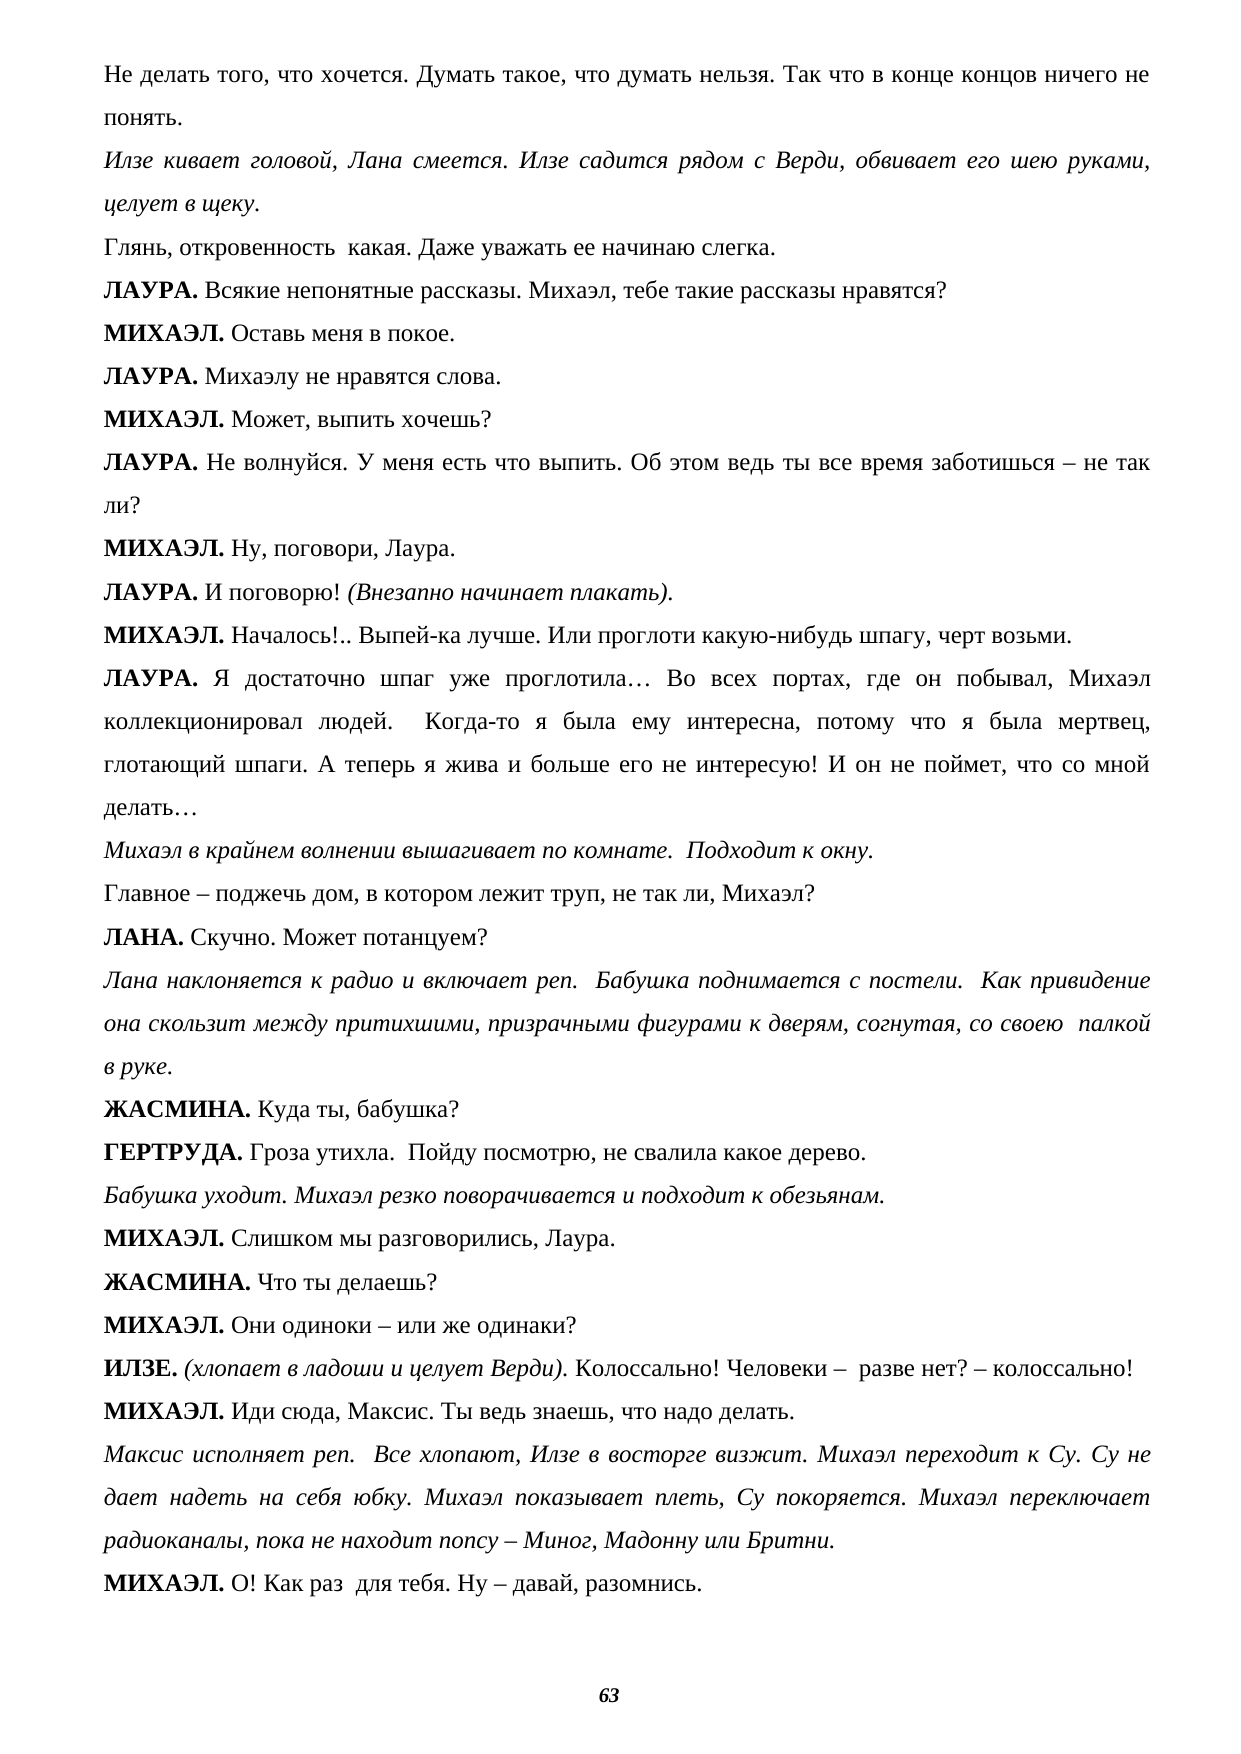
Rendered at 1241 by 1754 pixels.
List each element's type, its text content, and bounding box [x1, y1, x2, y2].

text ИЛЗЕ. (хлопает в ладоши и целует Верди). Колоссально! Человеки – разве нет? – колоссально! [103, 1353, 1152, 1382]
text ЛАУРА. Я достаточно шпаг уже проглотила… Во всех портах, где он побывал, Михаэл коллекционировал людей. Когда-то я была ему интересна, потому что я была мертвец, глотающий шпаги. А теперь я жива и больше его не интересую! И он не поймет, что со мной делать… [103, 663, 1152, 821]
text МИХАЭЛ. Оставь меня в покое. [103, 318, 1152, 347]
text ЛАУРА. Михаэлу не нравятся слова. [103, 361, 1152, 390]
text ЛАНА. Скучно. Может потанцуем? [103, 922, 1152, 950]
text МИХАЭЛ. Может, выпить хочешь? [103, 404, 1152, 433]
text Илзе кивает головой, Лана смеется. Илзе садится рядом с Верди, обвивает его шею руками, целует в щеку. [103, 145, 1152, 217]
text Глянь, откровенность какая. Даже уважать ее начинаю слегка. [103, 232, 1152, 260]
text Не делать того, что хочется. Думать такое, что думать нельзя. Так что в конце концов ничего не понять. [103, 59, 1152, 131]
text Михаэл в крайнем волнении вышагивает по комнате. Подходит к окну. [103, 835, 1152, 864]
text ЖАСМИНА. Куда ты, бабушка? [103, 1094, 1152, 1123]
text МИХАЭЛ. Началось!.. Выпей-ка лучше. Или проглоти какую-нибудь шпагу, черт возьми. [103, 620, 1152, 648]
text Бабушка уходит. Михаэл резко поворачивается и подходит к обезьянам. [103, 1180, 1152, 1209]
text Лана наклоняется к радио и включает реп. Бабушка поднимается с постели. Как привидение она скользит между притихшими, призрачными фигурами к дверям, согнутая, со своею палкой в руке. [103, 965, 1152, 1080]
text МИХАЭЛ. О! Как раз для тебя. Ну – давай, разомнись. [103, 1568, 1152, 1597]
text МИХАЭЛ. Ну, поговори, Лаура. [103, 533, 1152, 562]
text ЖАСМИНА. Что ты делаешь? [103, 1267, 1152, 1295]
text МИХАЭЛ. Они одиноки – или же одинаки? [103, 1310, 1152, 1338]
text МИХАЭЛ. Иди сюда, Максис. Ты ведь знаешь, что надо делать. [103, 1396, 1152, 1425]
text ЛАУРА. И поговорю! (Внезапно начинает плакать). [103, 577, 1152, 605]
text ЛАУРА. Всякие непонятные рассказы. Михаэл, тебе такие рассказы нравятся? [103, 275, 1152, 303]
text ГЕРТРУДА. Гроза утихла. Пойду посмотрю, не свалила какое дерево. [103, 1137, 1152, 1166]
text Максис исполняет реп. Все хлопают, Илзе в восторге визжит. Михаэл переходит к Су. Су не дает надеть на себя юбку. Михаэл показывает плеть, Су покоряется. Михаэл переключает радиоканалы, пока не находит попсу – Миног, Мадонну или Бритни. [103, 1439, 1152, 1554]
text ЛАУРА. Не волнуйся. У меня есть что выпить. Об этом ведь ты все время заботишься – не так ли? [103, 447, 1152, 519]
text Главное – поджечь дом, в котором лежит труп, не так ли, Михаэл? [103, 878, 1152, 907]
text МИХАЭЛ. Слишком мы разговорились, Лаура. [103, 1223, 1152, 1252]
